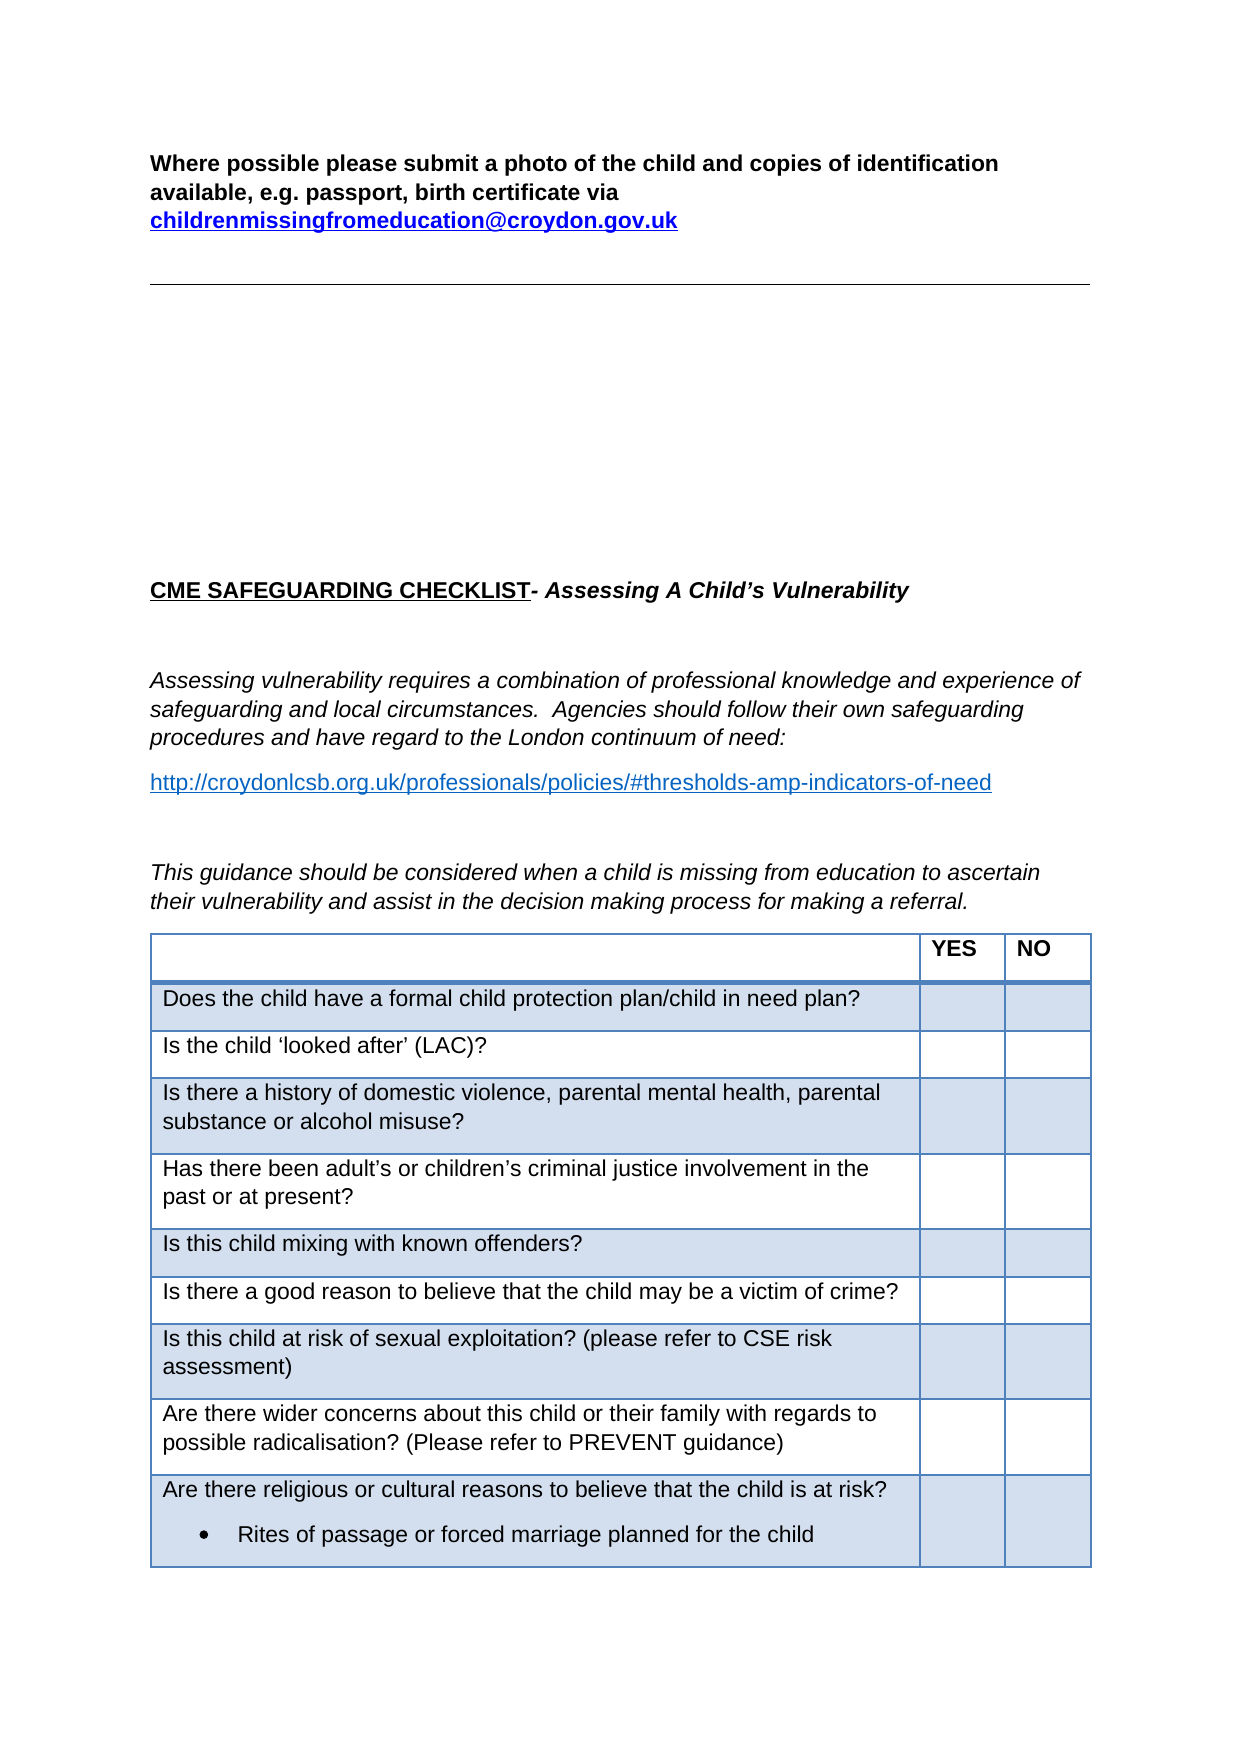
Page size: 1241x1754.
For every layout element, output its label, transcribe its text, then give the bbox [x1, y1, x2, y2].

table_cell Has there been adult’s or children’s criminal justice involvement in the past or at present? [152, 1155, 919, 1228]
text Assessing vulnerability requires a combination of professional knowledge and experience of safeguarding and local circumstances. Agencies should follow their own safeguarding procedures and have regard to the London continuum of need: [150, 667, 1090, 750]
table_cell [1006, 1155, 1090, 1228]
table_cell [1006, 1032, 1090, 1077]
table_cell [1006, 1230, 1090, 1276]
table_cell Are there wider concerns about this child or their family with regards to possible radicalisation? (Please refer to PREVENT guidance) [152, 1400, 919, 1474]
table_cell [1006, 1079, 1090, 1153]
table_header [152, 935, 919, 980]
table_cell Is the child ‘looked after’ (LAC)? [152, 1032, 919, 1077]
table_cell Is there a history of domestic violence, parental mental health, parental substance or alcohol misuse? [152, 1079, 919, 1153]
table_cell [1006, 1400, 1090, 1474]
table_cell [1006, 1325, 1090, 1398]
table_cell [921, 1325, 1004, 1398]
table_cell [921, 1079, 1004, 1153]
table_cell Is this child at risk of sexual exploitation? (please refer to CSE risk assessment) [152, 1325, 919, 1398]
table_cell [921, 1400, 1004, 1474]
table_header NO [1006, 935, 1090, 980]
table_cell [921, 1230, 1004, 1276]
table_cell [921, 1278, 1004, 1323]
table_cell Does the child have a formal child protection plan/child in need plan? [152, 985, 919, 1030]
table_cell [1006, 985, 1090, 1030]
text CME SAFEGUARDING CHECKLIST- Assessing A Child’s Vulnerability [150, 577, 1090, 603]
table_cell Is there a good reason to believe that the child may be a victim of crime? [152, 1278, 919, 1323]
table_cell [1006, 1278, 1090, 1323]
table_cell [921, 985, 1004, 1030]
text http://croydonlcsb.org.uk/professionals/policies/#thresholds-amp-indicators-of-need [150, 769, 1090, 796]
table_cell [921, 1032, 1004, 1077]
table_cell [1006, 1476, 1090, 1566]
table_cell [921, 1155, 1004, 1228]
table_cell [921, 1476, 1004, 1566]
table_header YES [921, 935, 1004, 980]
text Where possible please submit a photo of the child and copies of identification available, e.g. passport, birth certificate via childrenmissingfromeducation@croydon.gov.uk [150, 150, 1090, 233]
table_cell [152, 1476, 919, 1566]
table_cell Is this child mixing with known offenders? [152, 1230, 919, 1276]
text This guidance should be considered when a child is missing from education to ascertain their vulnerability and assist in the decision making process for making a referral. [150, 859, 1090, 914]
